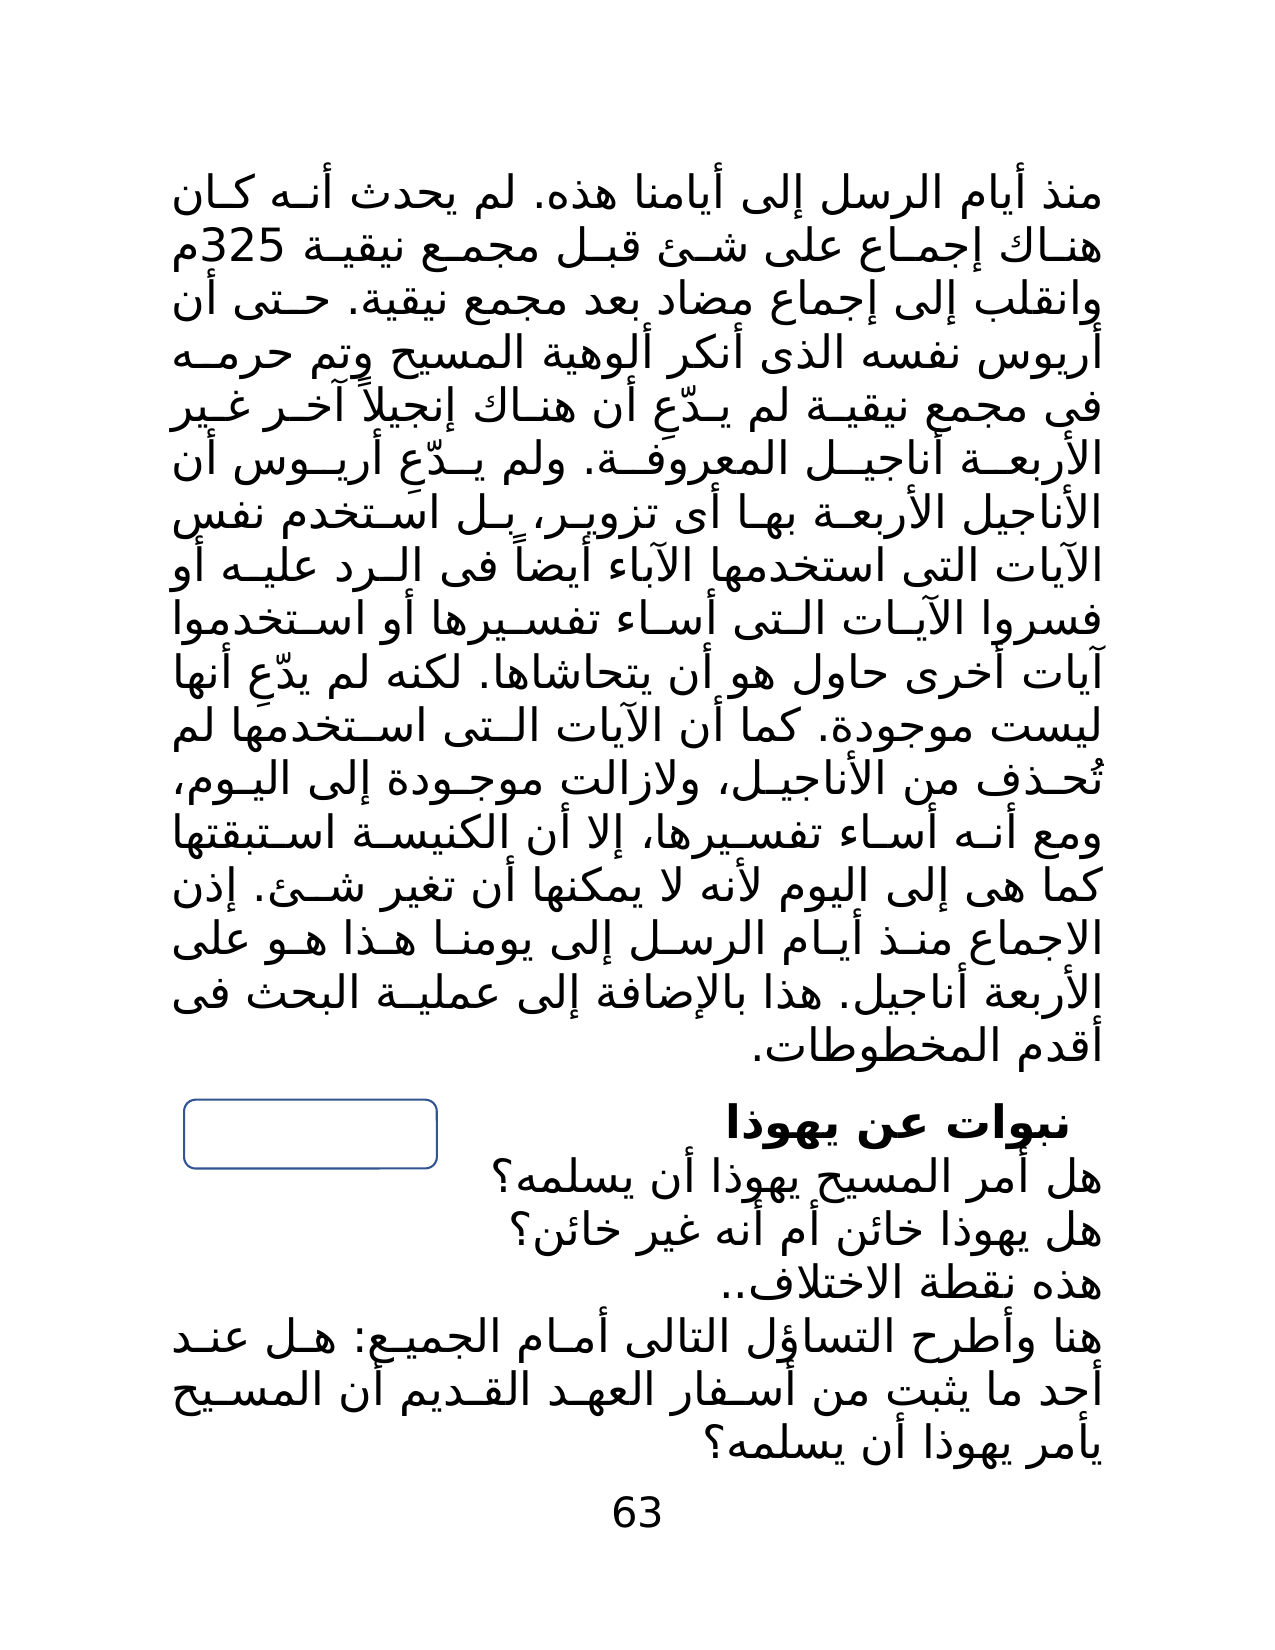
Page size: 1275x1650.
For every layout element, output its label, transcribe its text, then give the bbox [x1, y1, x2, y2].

text نبوات عن يهوذا [171, 1096, 1104, 1149]
text هل يهوذا خائن أم أنه غير خائن؟ [171, 1203, 1104, 1256]
text هل أمر المسيح يهوذا أن يسلمه؟ [171, 1149, 1104, 1203]
text هذه نقطة الاختلاف.. [171, 1256, 1104, 1309]
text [171, 165, 1104, 1072]
text هنا وأطرح التساؤل التالى أمام الجميع: هل عند أحد ما يثبت من أسفار العهد القديم أن المسيح يأمر يهوذا أن يسلمه؟ [171, 1309, 1104, 1469]
